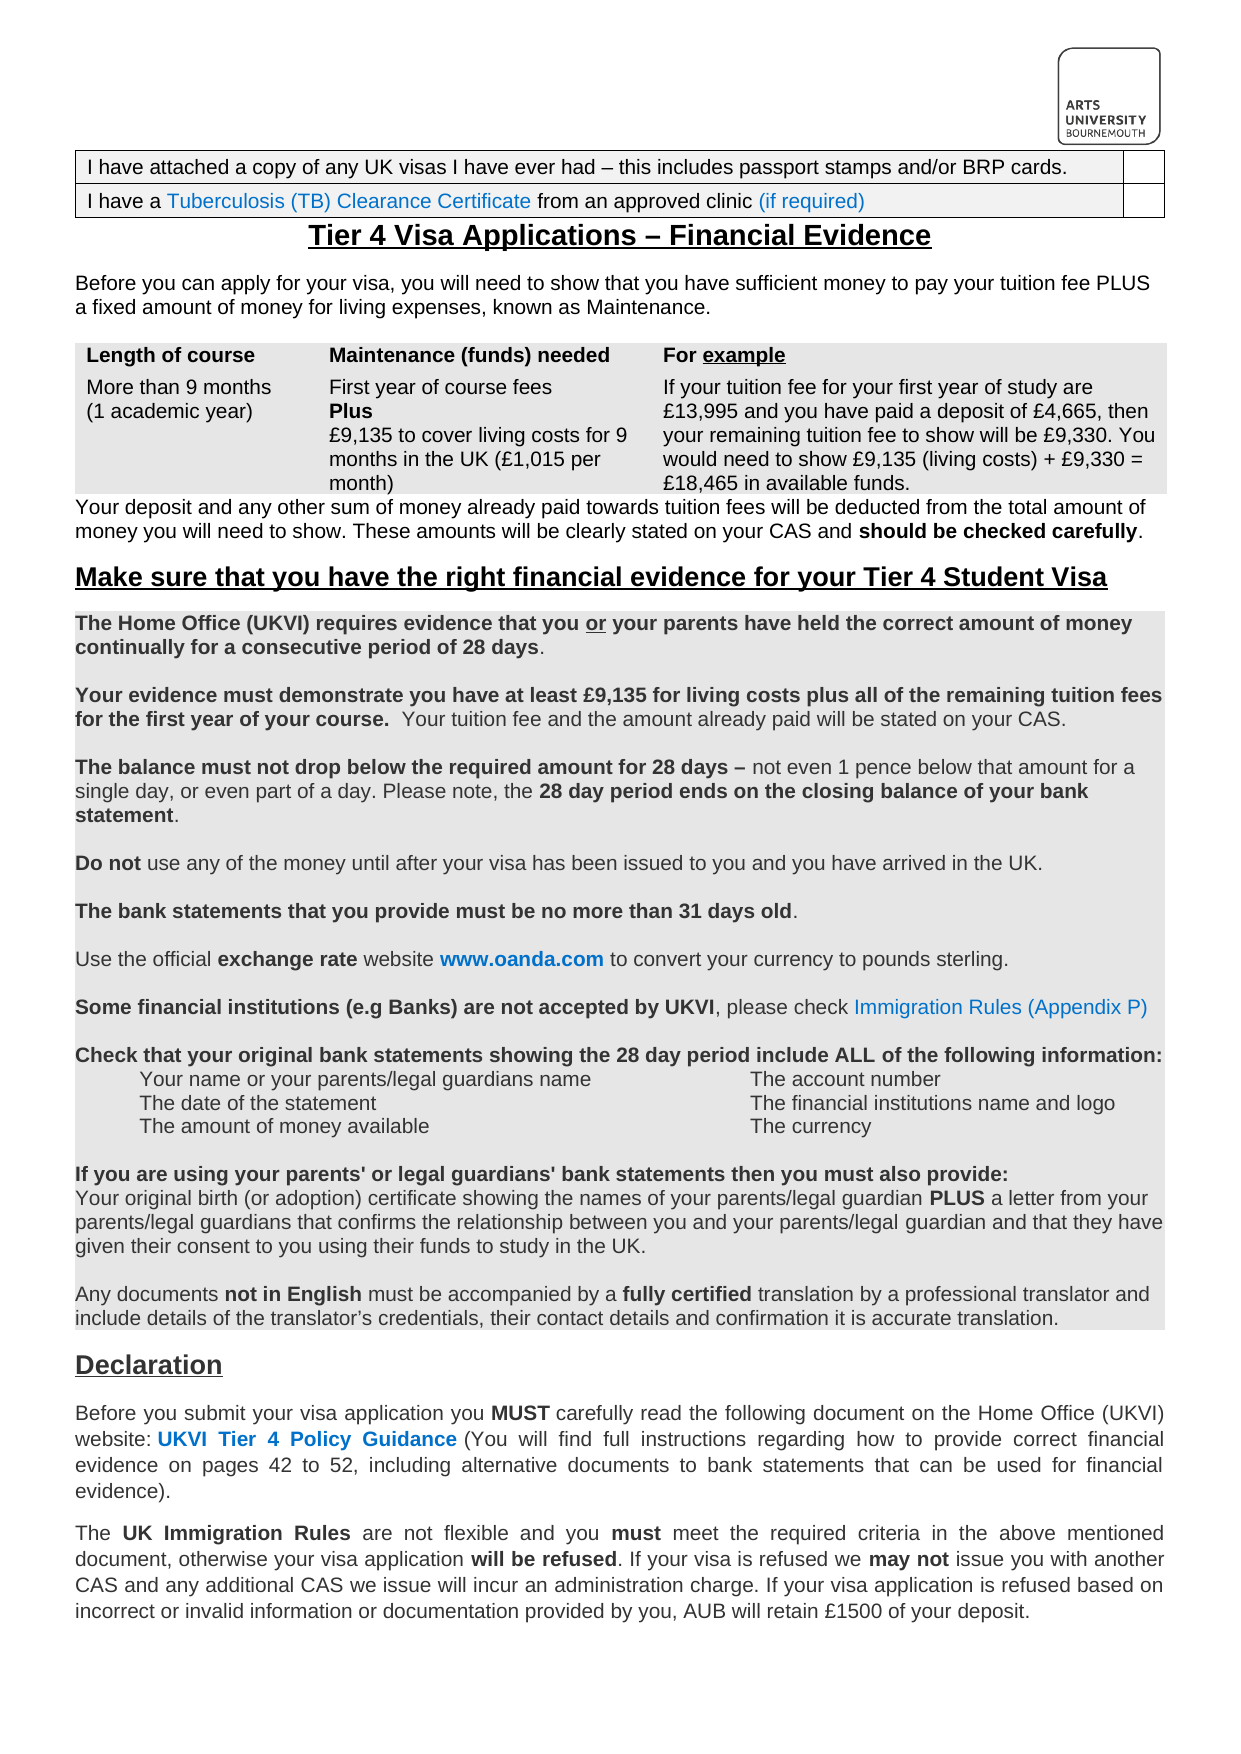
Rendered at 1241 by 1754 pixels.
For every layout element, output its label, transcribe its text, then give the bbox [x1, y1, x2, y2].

picture [1052, 42, 1166, 150]
table_cell I have attached a copy of any UK visas I have ever had – this includes passport stamps and/or BRP cards. [76, 151, 1123, 183]
table_header Length of course [75, 343, 318, 375]
table_cell I have a Tuberculosis (TB) Clearance Certificate from an approved clinic (if required) [76, 184, 1123, 217]
text Your deposit and any other sum of money already paid towards tuition fees will be deducted from the total amount of money you will need to show. These amounts will be clearly stated on your CAS and should be checked carefully. [75, 494, 1165, 542]
text The date of the statement The financial institutions name and logo [75, 1090, 1165, 1114]
text Your name or your parents/legal guardians name The account number [75, 1066, 1165, 1090]
text Declaration [75, 1349, 1165, 1380]
text If you are using your parents' or legal guardians' bank statements then you must also provide: [75, 1162, 1165, 1186]
table_cell [1124, 184, 1164, 217]
text Before you submit your visa application you MUST carefully read the following document on the Home Office (UKVI) website: UKVI Tier 4 Policy Guidance (You will find full instructions regarding how to provide correct financial evidence on pages 42 to 52, including alternative documents to bank statements that can be used for financial evidence). [75, 1401, 1165, 1503]
table_cell [1124, 151, 1164, 183]
text Tier 4 Visa Applications – Financial Evidence [75, 218, 1165, 251]
text Your original birth (or adoption) certificate showing the names of your parents/legal guardian PLUS a letter from your parents/legal guardians that confirms the relationship between you and your parents/legal guardian and that they have given their consent to you using their funds to study in the UK. [75, 1186, 1165, 1258]
text Do not use any of the money until after your visa has been issued to you and you have arrived in the UK. [75, 851, 1165, 875]
text Make sure that you have the right financial evidence for your Tier 4 Student Visa [75, 561, 1165, 592]
table_cell First year of course fees Plus £9,135 to cover living costs for 9 months in the UK (£1,015 per month) [318, 375, 652, 494]
text Use the official exchange rate website www.oanda.com to convert your currency to pounds sterling. [75, 947, 1165, 971]
text The UK Immigration Rules are not flexible and you must meet the required criteria in the above mentioned document, otherwise your visa application will be refused. If your visa is refused we may not issue you with another CAS and any additional CAS we issue will incur an administration charge. If your visa application is refused based on incorrect or invalid information or documentation provided by you, AUB will retain £1500 of your deposit. [75, 1521, 1165, 1623]
text Your evidence must demonstrate you have at least £9,135 for living costs plus all of the remaining tuition fees for the first year of your course. Your tuition fee and the amount already paid will be stated on your CAS. [75, 683, 1165, 731]
table_cell More than 9 months (1 academic year) [75, 375, 318, 494]
text Any documents not in English must be accompanied by a fully certified translation by a professional translator and include details of the translator’s credentials, their contact details and confirmation it is accurate translation. [75, 1282, 1165, 1330]
text Some financial institutions (e.g Banks) are not accepted by UKVI, please check Immigration Rules (Appendix P) [75, 994, 1165, 1018]
text The amount of money available The currency [75, 1114, 1165, 1138]
text Check that your original bank statements showing the 28 day period include ALL of the following information: [75, 1042, 1165, 1066]
table_header For example [652, 343, 1167, 375]
text The Home Office (UKVI) requires evidence that you or your parents have held the correct amount of money continually for a consecutive period of 28 days. [75, 611, 1165, 659]
text The bank statements that you provide must be no more than 31 days old. [75, 899, 1165, 923]
text Before you can apply for your visa, you will need to show that you have sufficient money to pay your tuition fee PLUS a fixed amount of money for living expenses, known as Maintenance. [75, 271, 1165, 318]
text The balance must not drop below the required amount for 28 days – not even 1 pence below that amount for a single day, or even part of a day. Please note, the 28 day period ends on the closing balance of your bank statement. [75, 755, 1165, 827]
table_header Maintenance (funds) needed [318, 343, 652, 375]
table_cell If your tuition fee for your first year of study are £13,995 and you have paid a deposit of £4,665, then your remaining tuition fee to show will be £9,330. You would need to show £9,135 (living costs) + £9,330 = £18,465 in available funds. [652, 375, 1167, 494]
